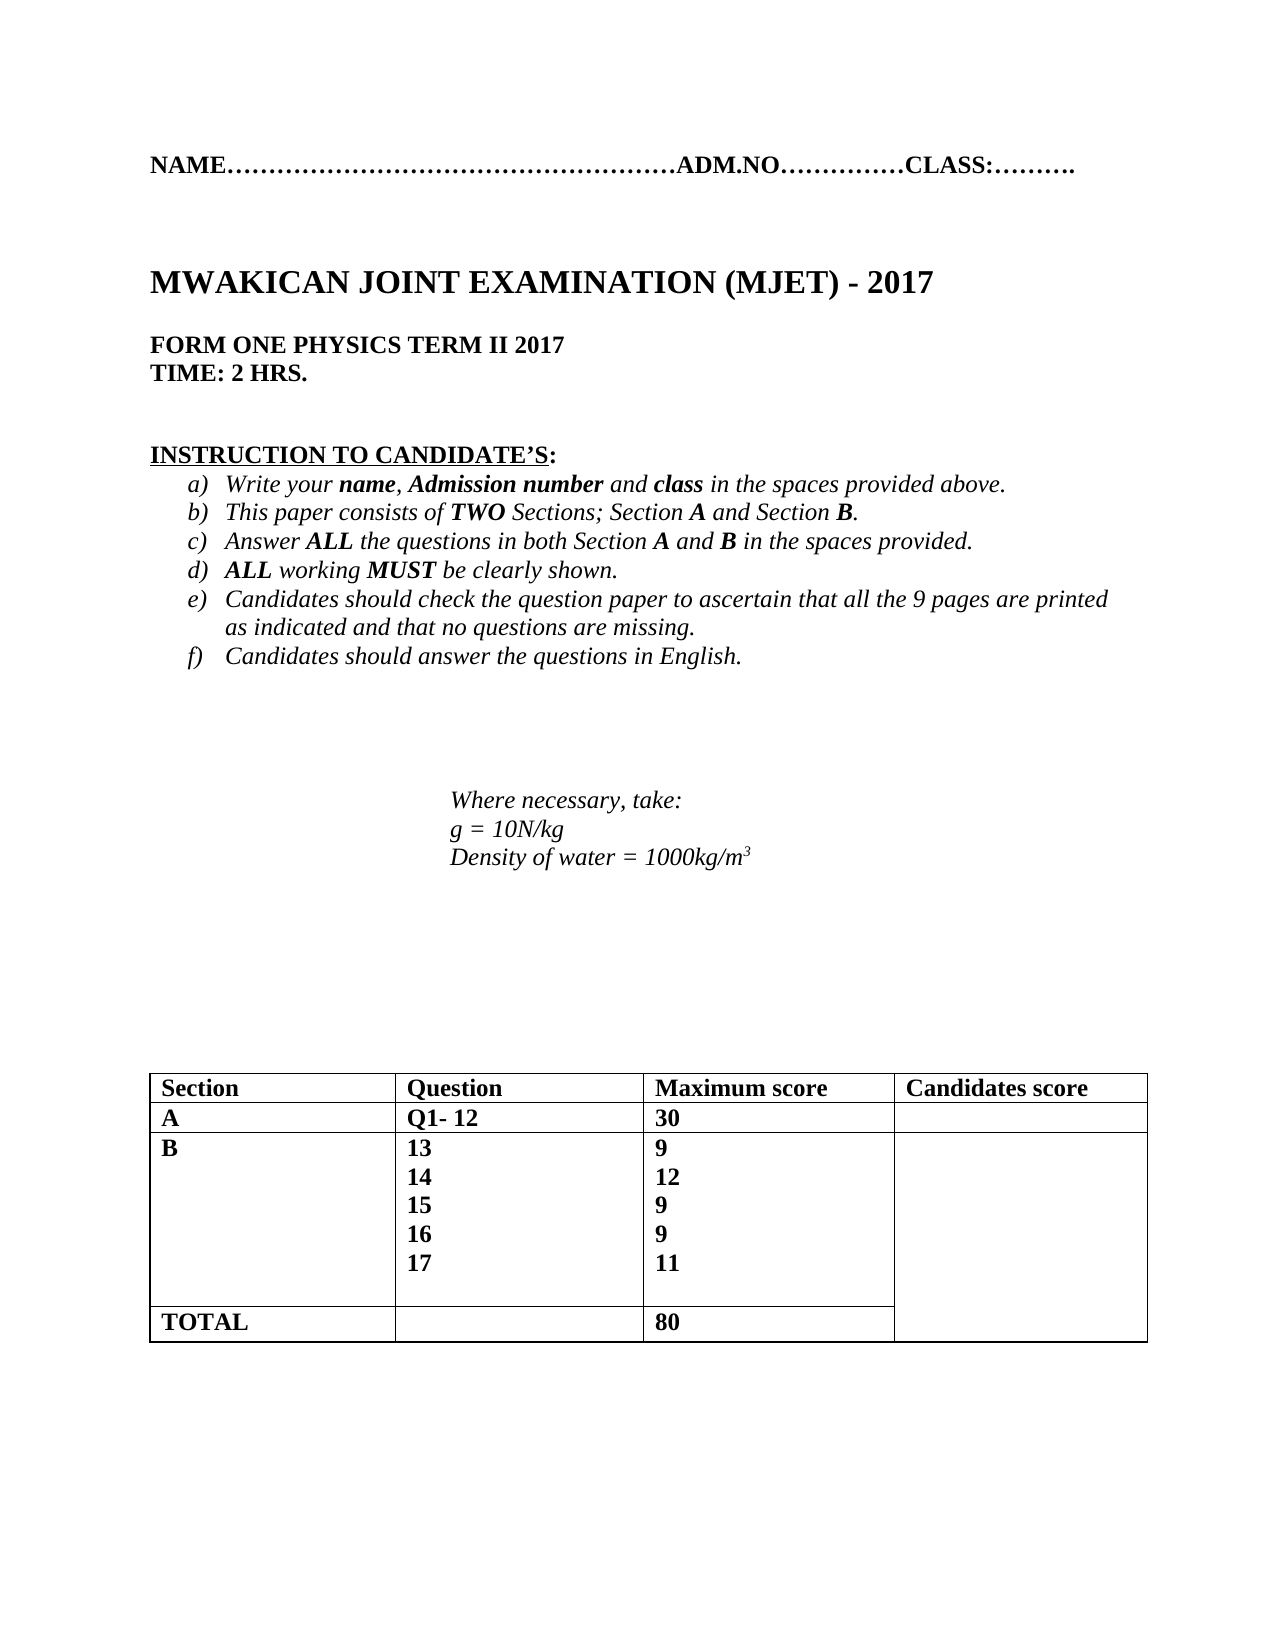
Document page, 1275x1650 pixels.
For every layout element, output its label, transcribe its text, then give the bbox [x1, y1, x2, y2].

text Density of water = 1000kg/m3 [375, 842, 1125, 871]
text INSTRUCTION TO CANDIDATE’S: [150, 440, 1125, 469]
table_cell 80 [644, 1307, 894, 1341]
text g = 10N/kg [375, 814, 1125, 842]
table_cell 9 12 9 9 11 [644, 1133, 894, 1306]
table_cell [895, 1103, 1147, 1132]
list Candidates should check the question paper to ascertain that all the 9 pages are printed as indicated and that no questions are missing. [187, 584, 1125, 641]
list This paper consists of TWO Sections; Section A and Section B. [187, 497, 1125, 526]
table_cell [396, 1307, 643, 1341]
text MWAKICAN JOINT EXAMINATION (MJET) - 2017 [150, 263, 1125, 301]
text FORM ONE PHYSICS TERM II 2017 [150, 330, 1125, 358]
table_header Section [151, 1074, 395, 1102]
table_cell 13 14 15 16 17 [396, 1133, 643, 1306]
list ALL working MUST be clearly shown. [187, 555, 1125, 584]
list Answer ALL the questions in both Section A and B in the spaces provided. [187, 526, 1125, 555]
table_header Maximum score [644, 1074, 894, 1102]
table_cell Q1- 12 [396, 1103, 643, 1132]
text NAME………………………………………………ADM.NO……………CLASS:………. [150, 150, 1125, 179]
list Where necessary, take: [375, 785, 1125, 814]
list Write your name, Admission number and class in the spaces provided above. [187, 469, 1125, 497]
text TIME: 2 HRS. [150, 358, 1125, 387]
table_cell A [151, 1103, 395, 1132]
table_cell TOTAL [151, 1307, 395, 1341]
list Candidates should answer the questions in English. [187, 641, 1125, 670]
table_header Question [396, 1074, 643, 1102]
table_header Candidates score [895, 1074, 1147, 1102]
table_cell B [151, 1133, 395, 1306]
table_cell 30 [644, 1103, 894, 1132]
table_cell [895, 1133, 1147, 1341]
